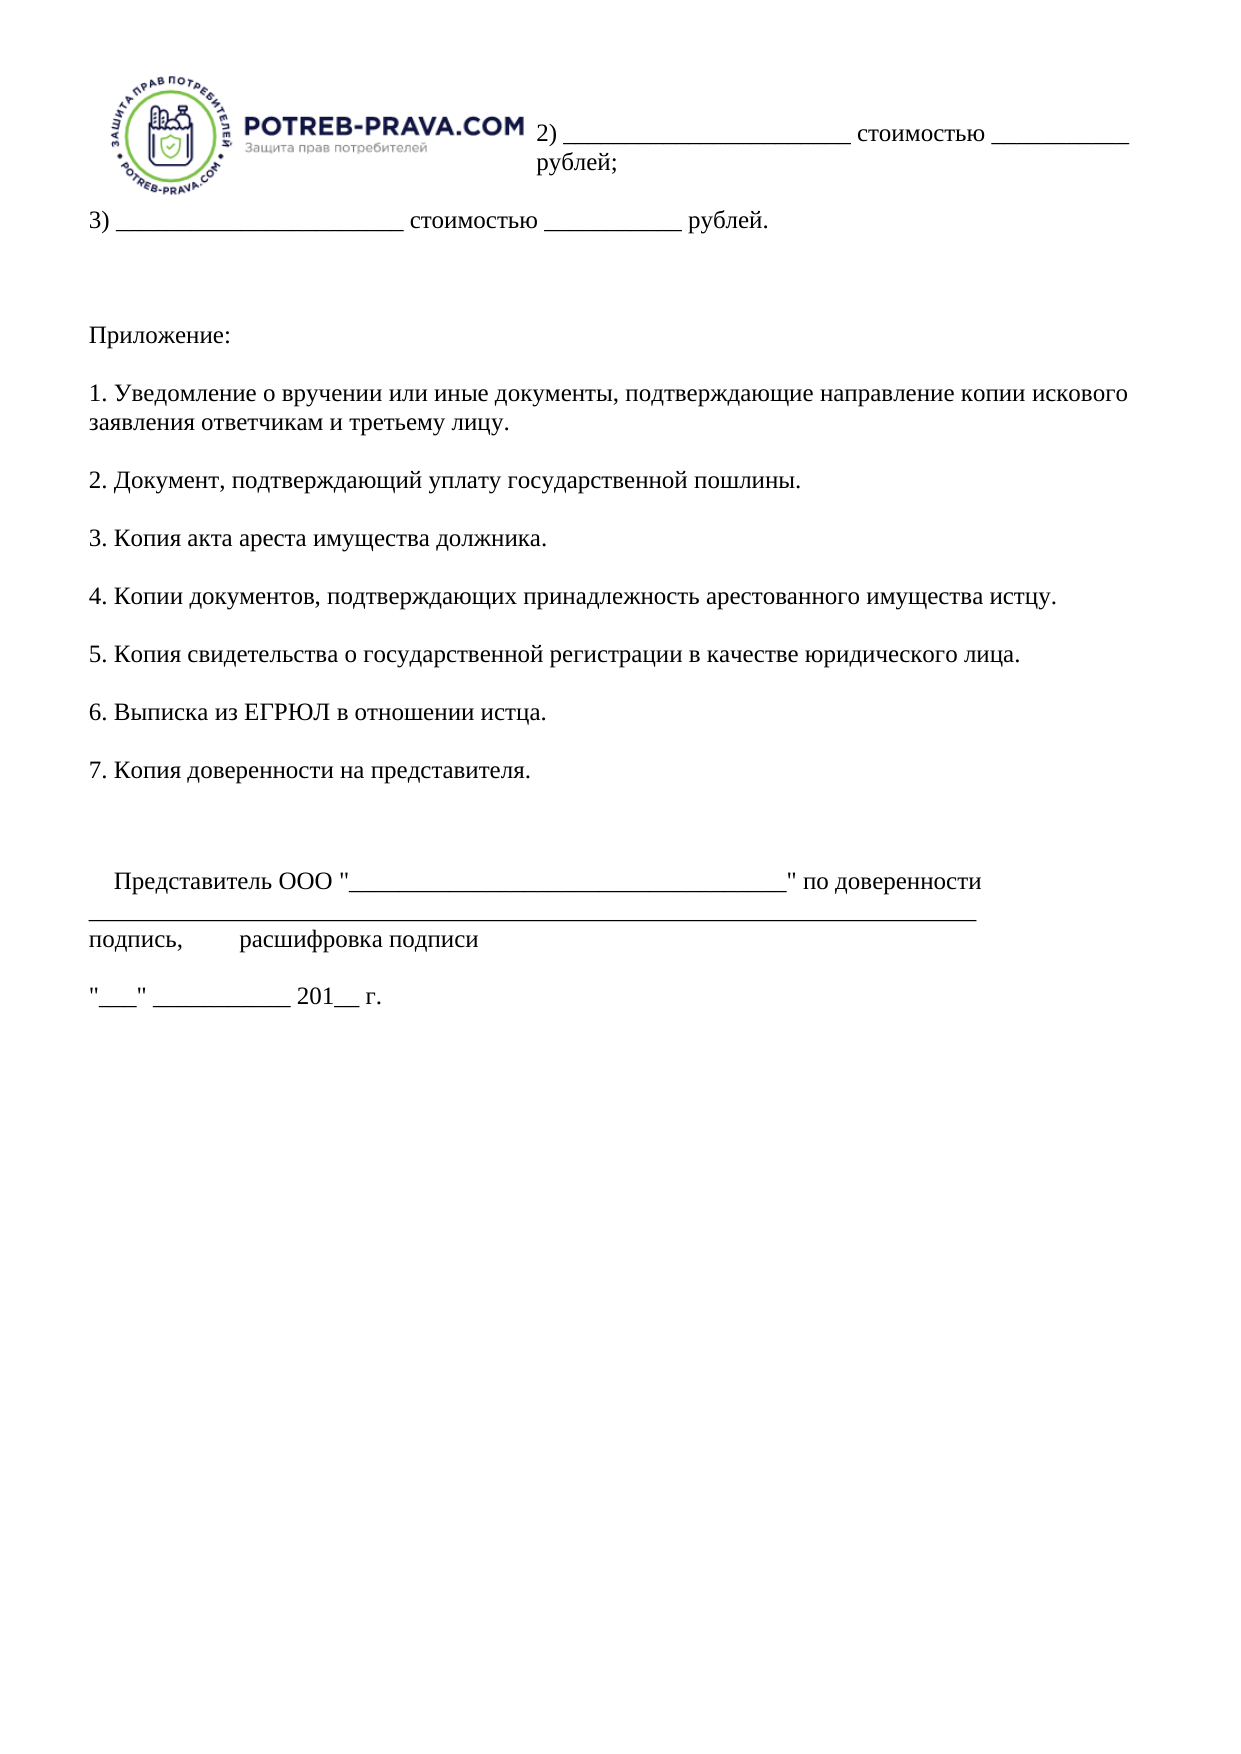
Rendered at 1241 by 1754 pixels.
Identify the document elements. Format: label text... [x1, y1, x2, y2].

picture [92, 73, 536, 118]
text 3. Копия акта ареста имущества должника. [89, 523, 1152, 552]
text _______________________________________________________________________ [89, 895, 1152, 924]
text 6. Выписка из ЕГРЮЛ в отношении истца. [89, 697, 1152, 726]
text 7. Копия доверенности на представителя. [89, 755, 1152, 783]
text Приложение: [89, 321, 1152, 349]
text 5. Копия свидетельства о государственной регистрации в качестве юридического лица. [89, 639, 1152, 668]
text подпись, расшифровка подписи [89, 924, 1152, 953]
picture [92, 176, 536, 199]
text 1. Уведомление о вручении или иные документы, подтверждающие направление копии искового заявления ответчикам и третьему лицу. [89, 378, 1152, 436]
text 2. Документ, подтверждающий уплату государственной пошлины. [89, 465, 1152, 494]
text 2) _______________________ стоимостью ___________ рублей; [89, 118, 1152, 176]
text Представитель ООО "___________________________________" по доверенности [89, 866, 1152, 895]
text "___" ___________ 201__ г. [89, 981, 1152, 1010]
text 3) _______________________ стоимостью ___________ рублей. [89, 205, 1152, 233]
text 4. Копии документов, подтверждающих принадлежность арестованного имущества истцу. [89, 581, 1152, 610]
